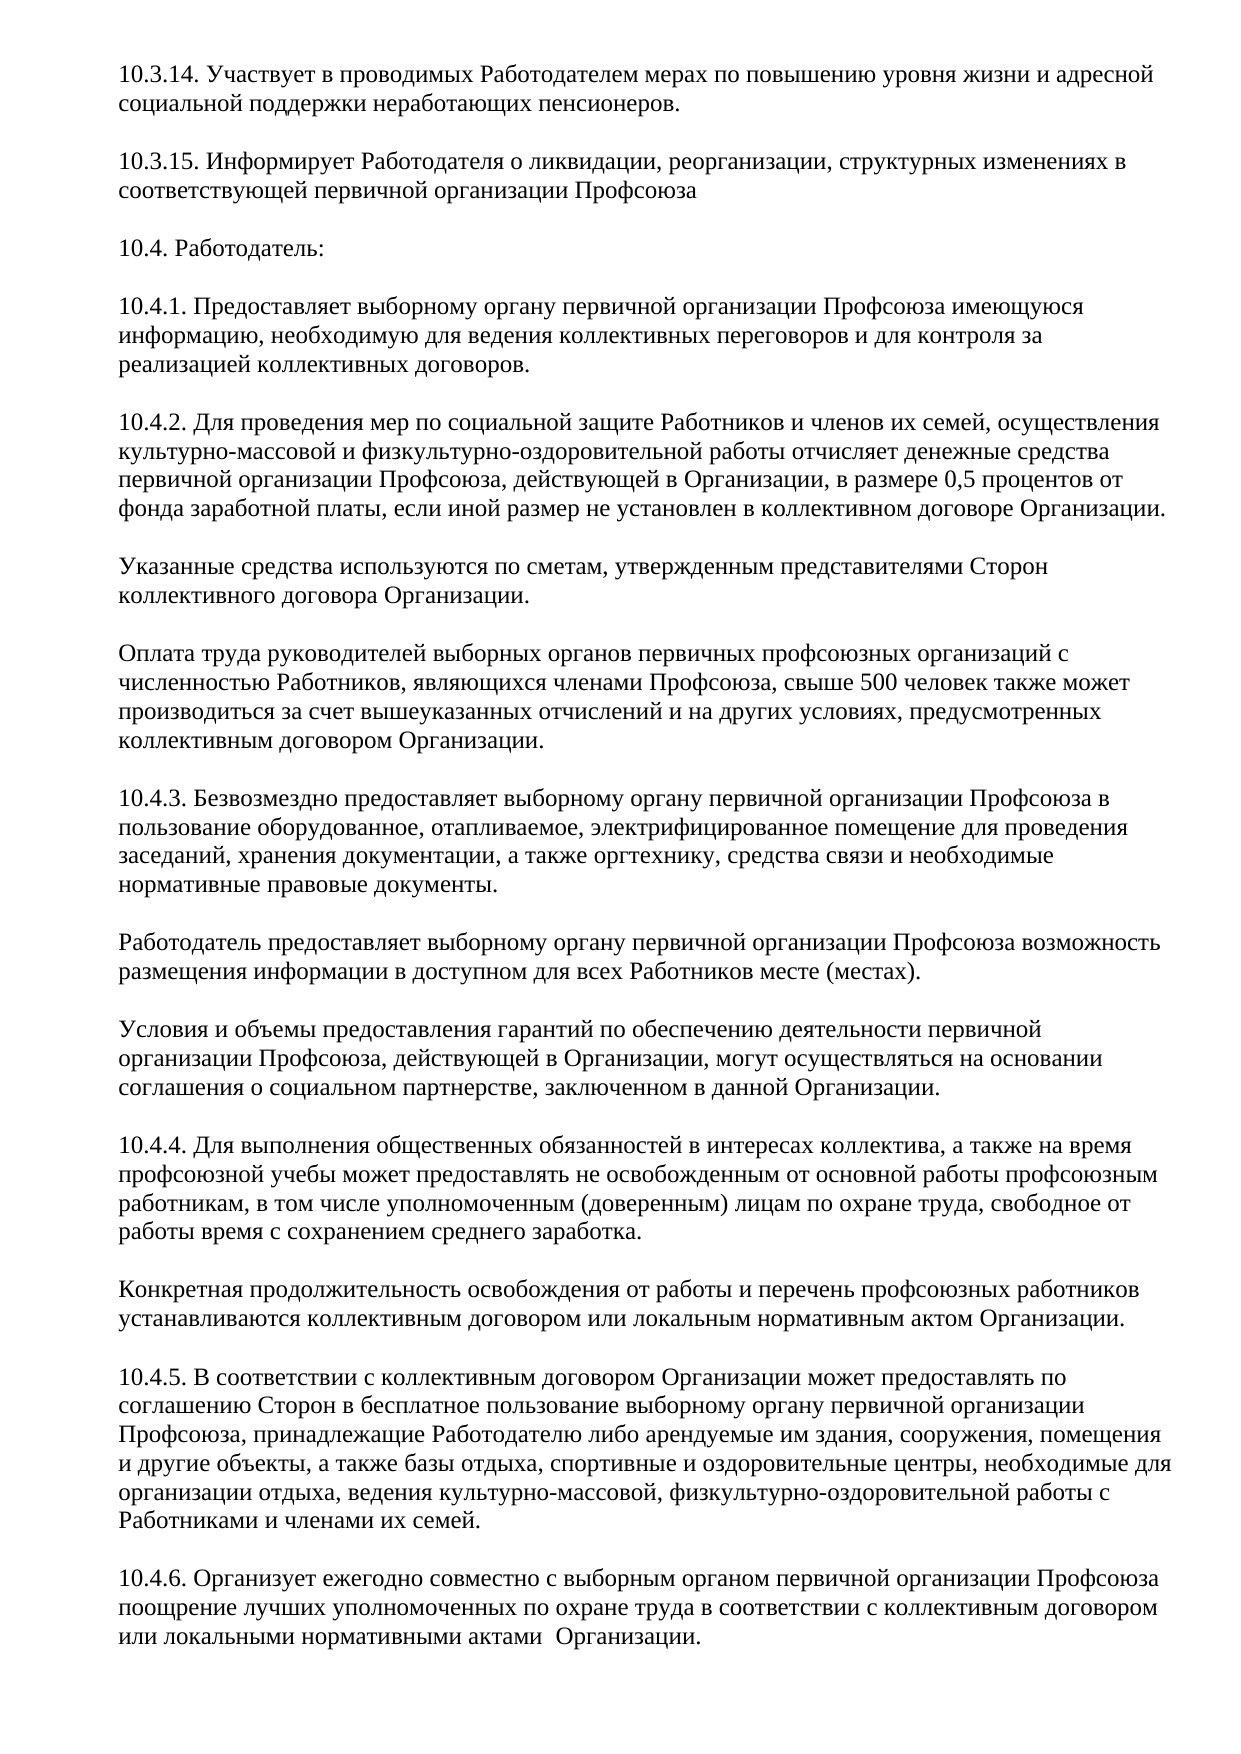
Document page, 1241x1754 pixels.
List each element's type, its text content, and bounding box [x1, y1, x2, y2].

text 10.4.3. Безвозмездно предоставляет выборному органу первичной организации Профсоюза в пользование оборудованное, отапливаемое, электрифицированное помещение для проведения заседаний, хранения документации, а также оргтехнику, средства связи и необходимые нормативные правовые документы. [118, 783, 1181, 898]
text Условия и объемы предоставления гарантий по обеспечению деятельности первичной организации Профсоюза, действующей в Организации, могут осуществляться на основании соглашения о социальном партнерстве, заключенном в данной Организации. [118, 1014, 1181, 1101]
text 10.4.2. Для проведения мер по социальной защите Работников и членов их семей, осуществления культурно-массовой и физкультурно-оздоровительной работы отчисляет денежные средства первичной организации Профсоюза, действующей в Организации, в размере 0,5 процентов от фонда заработной платы, если иной размер не установлен в коллективном договоре Организации. [118, 407, 1181, 522]
text 10.4.4. Для выполнения общественных обязанностей в интересах коллектива, а также на время профсоюзной учебы может предоставлять не освобожденным от основной работы профсоюзным работникам, в том числе уполномоченным (доверенным) лицам по охране труда, свободное от работы время с сохранением среднего заработка. [118, 1130, 1181, 1245]
text 10.3.14. Участвует в проводимых Работодателем мерах по повышению уровня жизни и адресной социальной поддержки неработающих пенсионеров. [118, 59, 1181, 117]
text 10.4. Работодатель: [118, 233, 1181, 262]
text 10.3.15. Информирует Работодателя о ликвидации, реорганизации, структурных изменениях в соответствующей первичной организации Профсоюза [118, 146, 1181, 203]
text Работодатель предоставляет выборному органу первичной организации Профсоюза возможность размещения информации в доступном для всех Работников месте (местах). [118, 927, 1181, 985]
text 10.4.5. В соответствии с коллективным договором Организации может предоставлять по соглашению Сторон в бесплатное пользование выборному органу первичной организации Профсоюза, принадлежащие Работодателю либо арендуемые им здания, сооружения, помещения и другие объекты, а также базы отдыха, спортивные и оздоровительные центры, необходимые для организации отдыха, ведения культурно-массовой, физкультурно-оздоровительной работы с Работниками и членами их семей. [118, 1362, 1181, 1534]
text 10.4.6. Организует ежегодно совместно с выборным органом первичной организации Профсоюза поощрение лучших уполномоченных по охране труда в соответствии с коллективным договором или локальными нормативными актами Организации. [118, 1563, 1181, 1650]
text 10.4.1. Предоставляет выборному органу первичной организации Профсоюза имеющуюся информацию, необходимую для ведения коллективных переговоров и для контроля за реализацией коллективных договоров. [118, 291, 1181, 377]
text Указанные средства используются по сметам, утвержденным представителями Сторон коллективного договора Организации. [118, 551, 1181, 609]
text Конкретная продолжительность освобождения от работы и перечень профсоюзных работников устанавливаются коллективным договором или локальным нормативным актом Организации. [118, 1274, 1181, 1332]
text Оплата труда руководителей выборных органов первичных профсоюзных организаций с численностью Работников, являющихся членами Профсоюза, свыше 500 человек также может производиться за счет вышеуказанных отчислений и на других условиях, предусмотренных коллективным договором Организации. [118, 638, 1181, 753]
